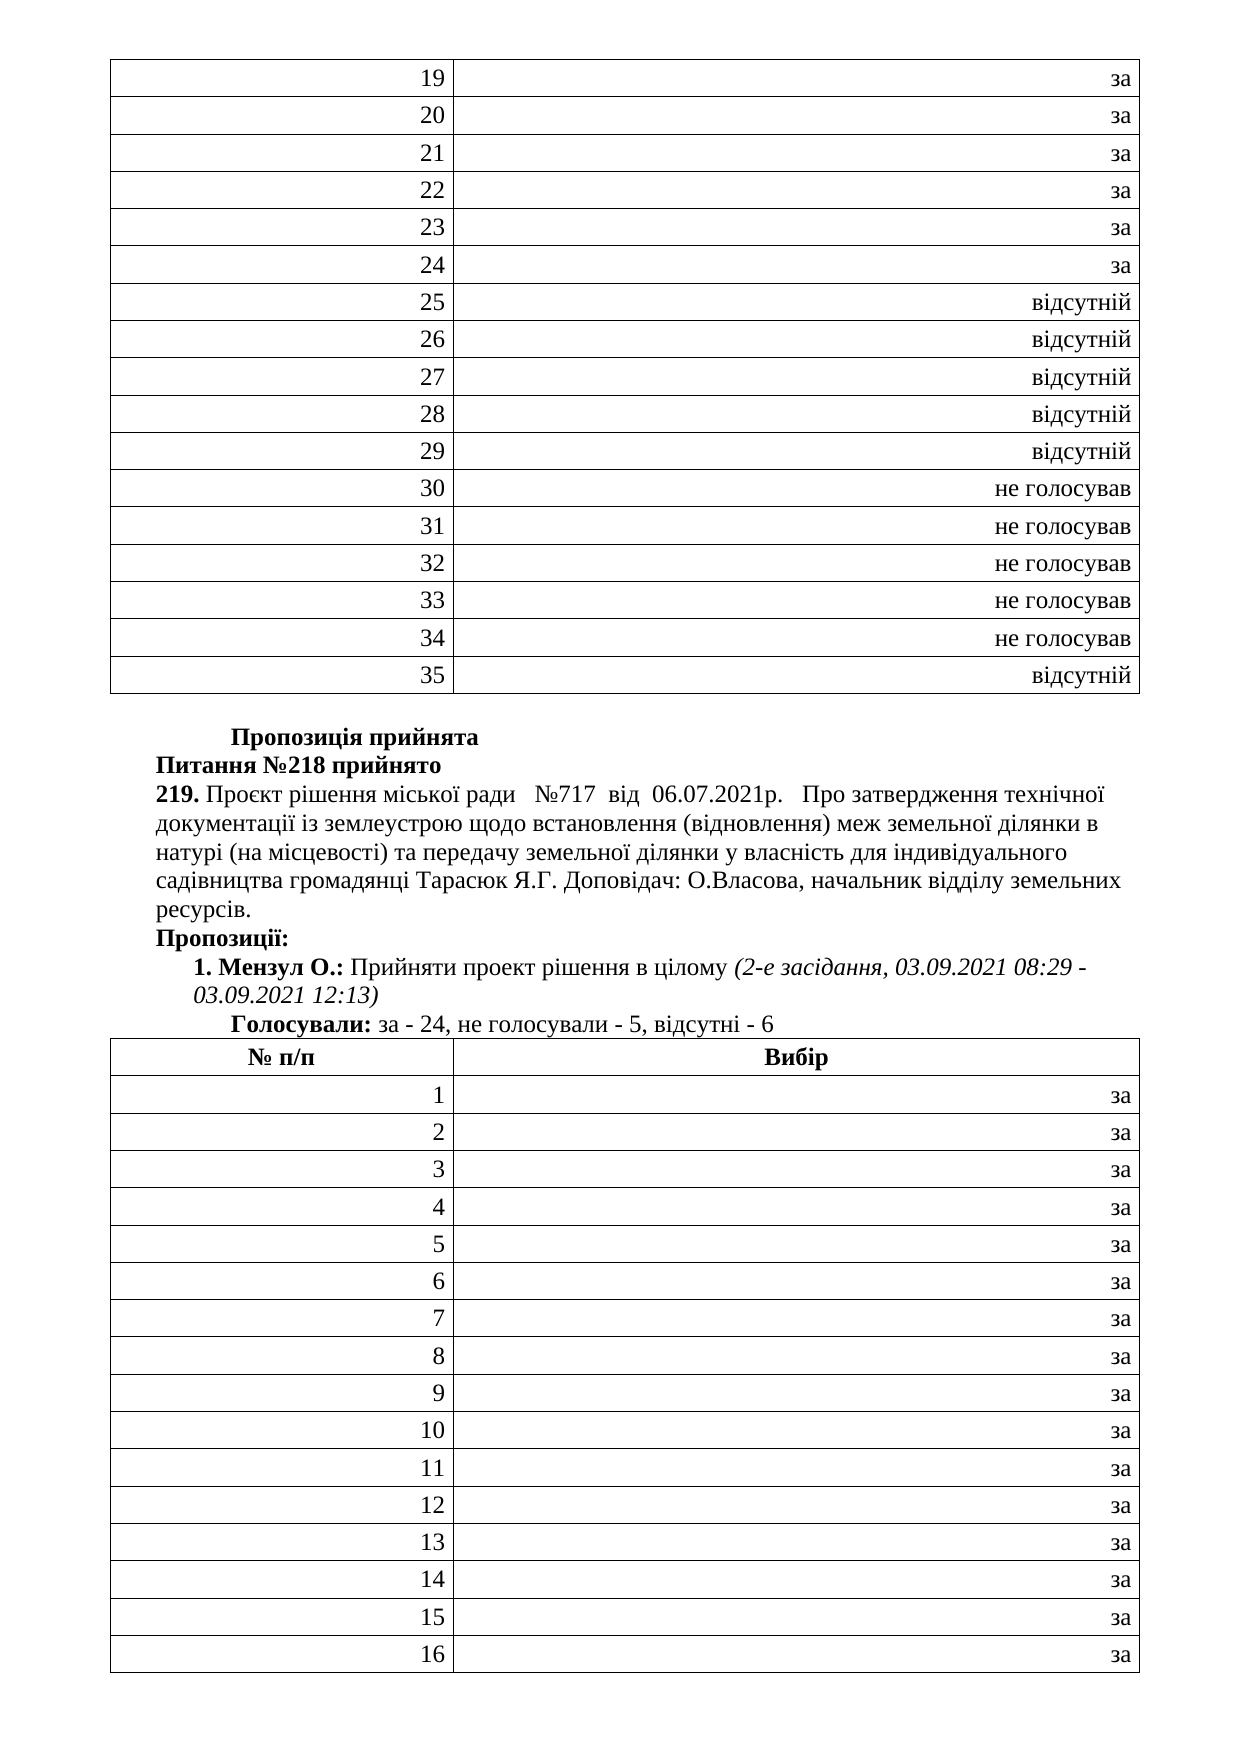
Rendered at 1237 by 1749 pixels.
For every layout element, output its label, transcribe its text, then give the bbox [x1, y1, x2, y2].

text Пропозиції: [156, 923, 1148, 952]
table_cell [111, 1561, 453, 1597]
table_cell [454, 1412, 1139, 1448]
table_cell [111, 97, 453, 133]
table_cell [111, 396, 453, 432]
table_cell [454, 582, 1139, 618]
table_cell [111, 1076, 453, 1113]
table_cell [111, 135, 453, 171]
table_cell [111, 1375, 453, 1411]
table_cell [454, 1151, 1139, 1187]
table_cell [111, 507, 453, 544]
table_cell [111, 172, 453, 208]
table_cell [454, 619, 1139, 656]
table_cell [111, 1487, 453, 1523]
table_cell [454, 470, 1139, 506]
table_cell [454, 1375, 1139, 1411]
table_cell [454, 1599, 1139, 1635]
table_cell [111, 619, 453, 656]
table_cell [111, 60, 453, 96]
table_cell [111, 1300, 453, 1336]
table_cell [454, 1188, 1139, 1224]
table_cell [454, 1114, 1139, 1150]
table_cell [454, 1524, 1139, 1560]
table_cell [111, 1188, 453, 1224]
text Пропозиція прийнята [231, 693, 1148, 751]
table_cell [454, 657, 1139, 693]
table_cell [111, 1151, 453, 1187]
text Голосували: за - 24, не голосували - 5, відсутні - 6 [231, 1009, 1148, 1038]
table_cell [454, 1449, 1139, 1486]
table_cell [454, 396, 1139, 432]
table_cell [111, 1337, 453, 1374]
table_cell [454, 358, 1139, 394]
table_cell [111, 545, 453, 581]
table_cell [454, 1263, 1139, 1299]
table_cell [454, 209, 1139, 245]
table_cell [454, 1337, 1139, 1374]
text Питання №218 прийнято [156, 751, 1148, 779]
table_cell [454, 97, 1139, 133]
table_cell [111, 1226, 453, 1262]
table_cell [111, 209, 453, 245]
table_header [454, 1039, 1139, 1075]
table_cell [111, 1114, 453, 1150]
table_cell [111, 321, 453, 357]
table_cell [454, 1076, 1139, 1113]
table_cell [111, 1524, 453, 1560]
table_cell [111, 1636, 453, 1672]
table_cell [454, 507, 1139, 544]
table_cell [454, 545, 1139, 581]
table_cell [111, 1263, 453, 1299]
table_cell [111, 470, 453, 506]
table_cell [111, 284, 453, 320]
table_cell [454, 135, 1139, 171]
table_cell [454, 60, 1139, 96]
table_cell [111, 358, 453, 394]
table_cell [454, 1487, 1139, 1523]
text 219. Проєкт рішення міської ради №717 від 06.07.2021р. Про затвердження технічної документації із землеустрою щодо встановлення (відновлення) меж земельної ділянки в натурі (на місцевості) та передачу земельної ділянки у власність для індивідуального садівництва громадянці Тарасюк Я.Г. Доповідач: О.Власова, начальник відділу земельних ресурсів. [156, 779, 1148, 923]
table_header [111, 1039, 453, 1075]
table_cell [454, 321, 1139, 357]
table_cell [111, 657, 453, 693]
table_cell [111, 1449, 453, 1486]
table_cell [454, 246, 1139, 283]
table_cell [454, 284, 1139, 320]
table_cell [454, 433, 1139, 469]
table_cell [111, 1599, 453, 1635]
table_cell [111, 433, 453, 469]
text 1. Мензул О.: Прийняти проект рішення в цілому (2-е засідання, 03.09.2021 08:29 - 03.09.2021 12:13) [193, 952, 1148, 1009]
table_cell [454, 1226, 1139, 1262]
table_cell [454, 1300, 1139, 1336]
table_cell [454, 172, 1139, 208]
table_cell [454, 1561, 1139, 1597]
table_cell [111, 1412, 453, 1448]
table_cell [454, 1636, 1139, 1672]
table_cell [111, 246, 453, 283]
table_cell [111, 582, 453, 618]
